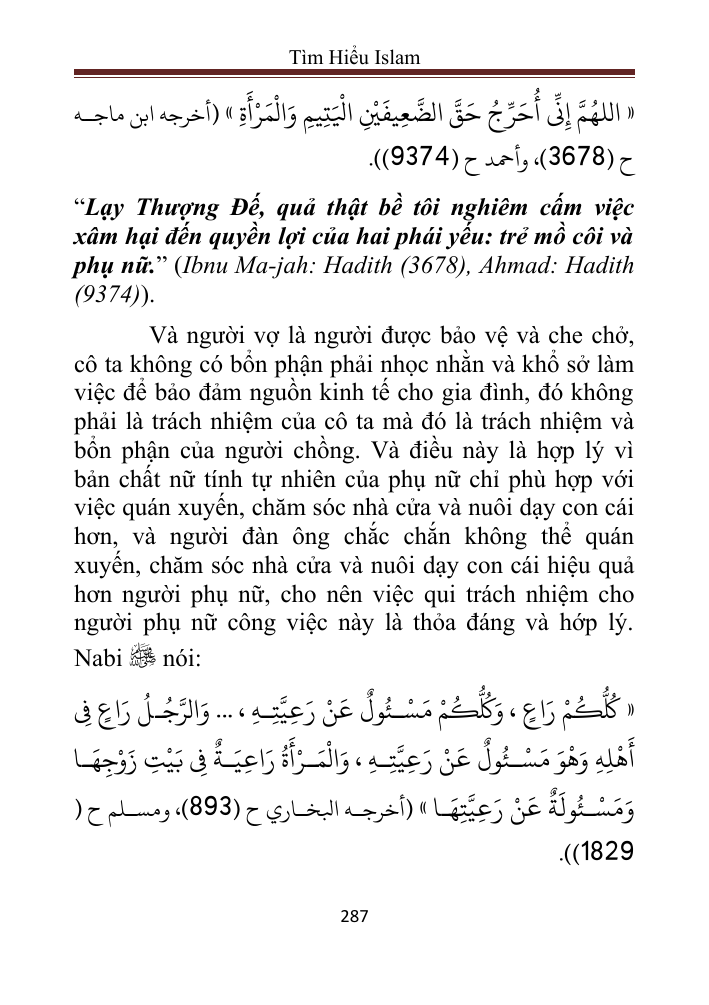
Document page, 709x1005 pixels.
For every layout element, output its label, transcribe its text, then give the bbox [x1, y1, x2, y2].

text Và người vợ là người được bảo vệ và che chở, cô ta không có bổn phận phải nhọc nhằn và khổ sở làm việc để bảo đảm nguồn kinh tế cho gia đình, đó không phải là trách nhiệm của cô ta mà đó là trách nhiệm và bổn phận của người chồng. Và điều này là hợp lý vì bản chất nữ tính tự nhiên của phụ nữ chỉ phù hợp với việc quán xuyến, chăm sóc nhà cửa và nuôi dạy con cái hơn, và người đàn ông chắc chắn không thể quán xuyến, chăm sóc nhà cửa và nuôi dạy con cái hiệu quả hơn người phụ nữ, cho nên việc qui trách nhiệm cho người phụ nữ công việc này là thỏa đáng và hớp lý. Nabi nói: [74, 320, 635, 673]
text « اللهُمَّ إِنِّى أُحَرِّجُ حَقَّ الضَّعِيفَيْنِ الْيَتِيمِ وَالْمَرْأَةِ » (أخرجه ابن ماجه ح (3678)، وأحمد ح (9374)). [74, 89, 635, 180]
text “Lạy Thượng Đế, quả thật bề tôi nghiêm cấm việc xâm hại đến quyền lợi của hai phái yếu: trẻ mồ côi và phụ nữ.” (Ibnu Ma-jah: Hadith (3678), Ahmad: Hadith (9374)). [74, 192, 635, 307]
text « كُلُّكُمْ رَاعٍ ، وَكُلُّكُمْ مَسْئُولٌ عَنْ رَعِيَّتِهِ ، ... وَالرَّجُلُ رَاعٍ فِى أَهْلِهِ وَهْوَ مَسْئُولٌ عَنْ رَعِيَّتِهِ ، وَالْمَرْأَةُ رَاعِيَةٌ فِى بَيْتِ زَوْجِهَا وَمَسْئُولَةٌ عَنْ رَعِيَّتِهَا » (أخرجه البخاري ح (893)، ومسلم ح (1829)). [74, 686, 635, 875]
